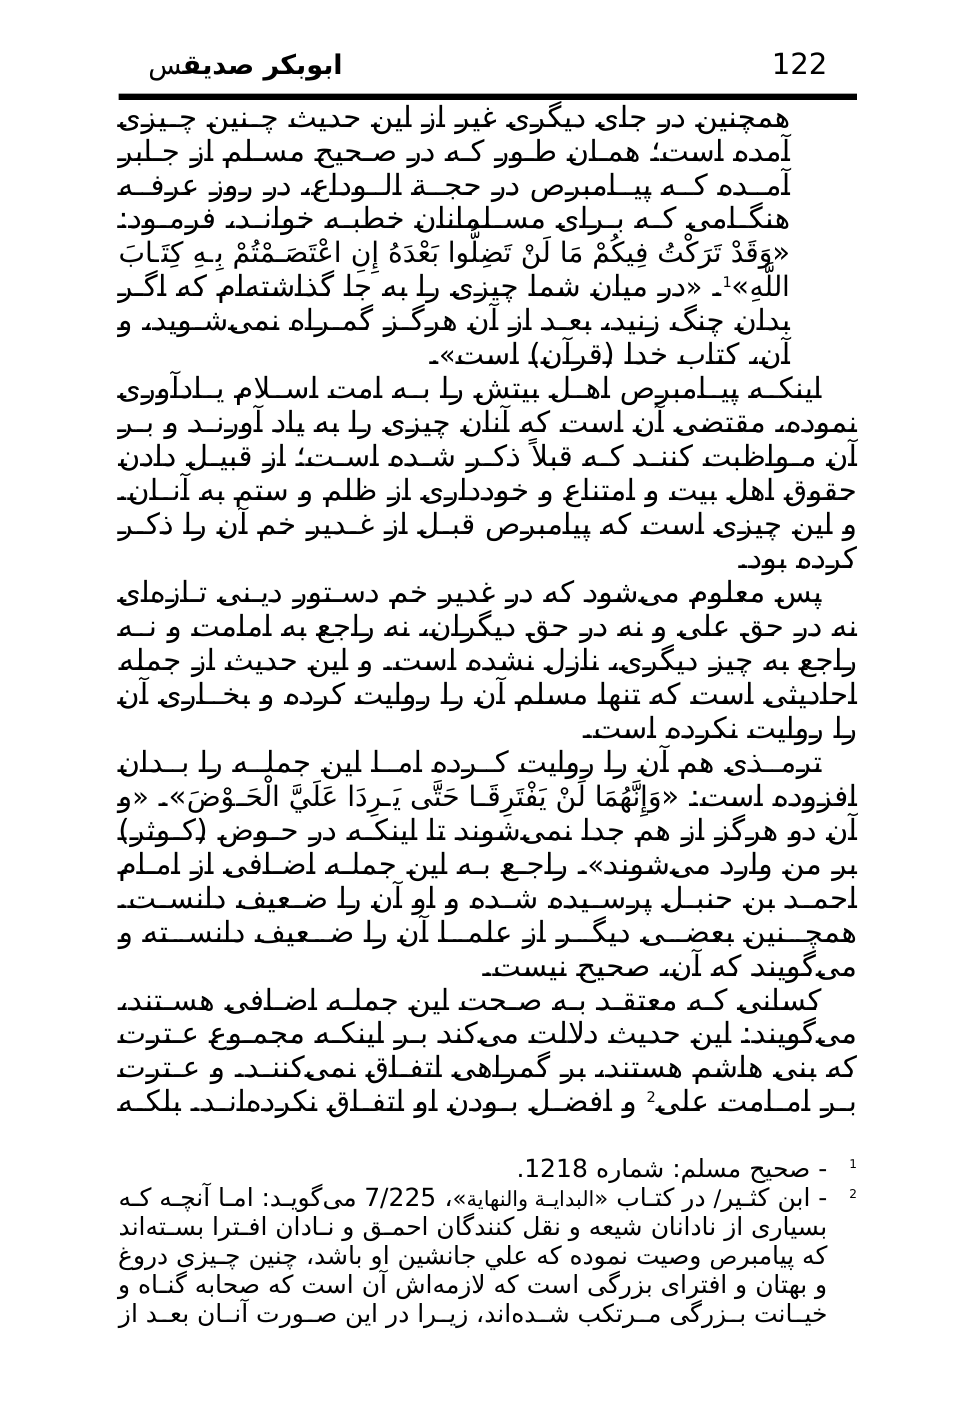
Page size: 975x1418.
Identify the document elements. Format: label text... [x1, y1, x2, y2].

text ترمذی هم آن را روایت کرده اما این جمله را بدان افزوده است: «وَإِنَّهُمَا لَنْ يَفْتَرِقَا حَتَّى يَرِدَا عَلَيَّ الْحَوْضَ». «و آن دو هرگز از هم جدا نمی‌شوند تا اینکه در حوض (کوثر) بر من وارد می‌شوند». راجع به این جمله اضافی از امام احمد بن حنبل پرسیده شده و او آن را ضعیف دانست. همچنین بعضی دیگر از علما آن را ضعیف دانسته و می‌گویند که آن، صحیح نیست. [118, 745, 857, 983]
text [118, 983, 857, 1119]
text پس معلوم می‌شود که در غدیر خم دستور دینی تازه‌ای نه در حق علی و نه در حق دیگران، نه راجع به امامت و نه راجع به چیز دیگری، نازل نشده است. و این حدیث از جمله احادیثی است که تنها مسلم آن را روایت کرده و بخاری آن را روایت نکرده است. [118, 575, 857, 745]
text اینکه پیامبرص اهل بیتش را به امت اسلام یادآوری نموده، مقتضی آن است که آنان چیزی را به یاد آورند و بر آن مواظبت کنند که قبلاً ذکر شده است؛ از قبیل دادن حقوق اهل بیت و امتناع و خودداری از ظلم و ستم به آنان. و این چیزی است که پیامبرص قبل از غدیر خم آن را ذکر کرده بود. [118, 372, 857, 575]
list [118, 100, 827, 372]
